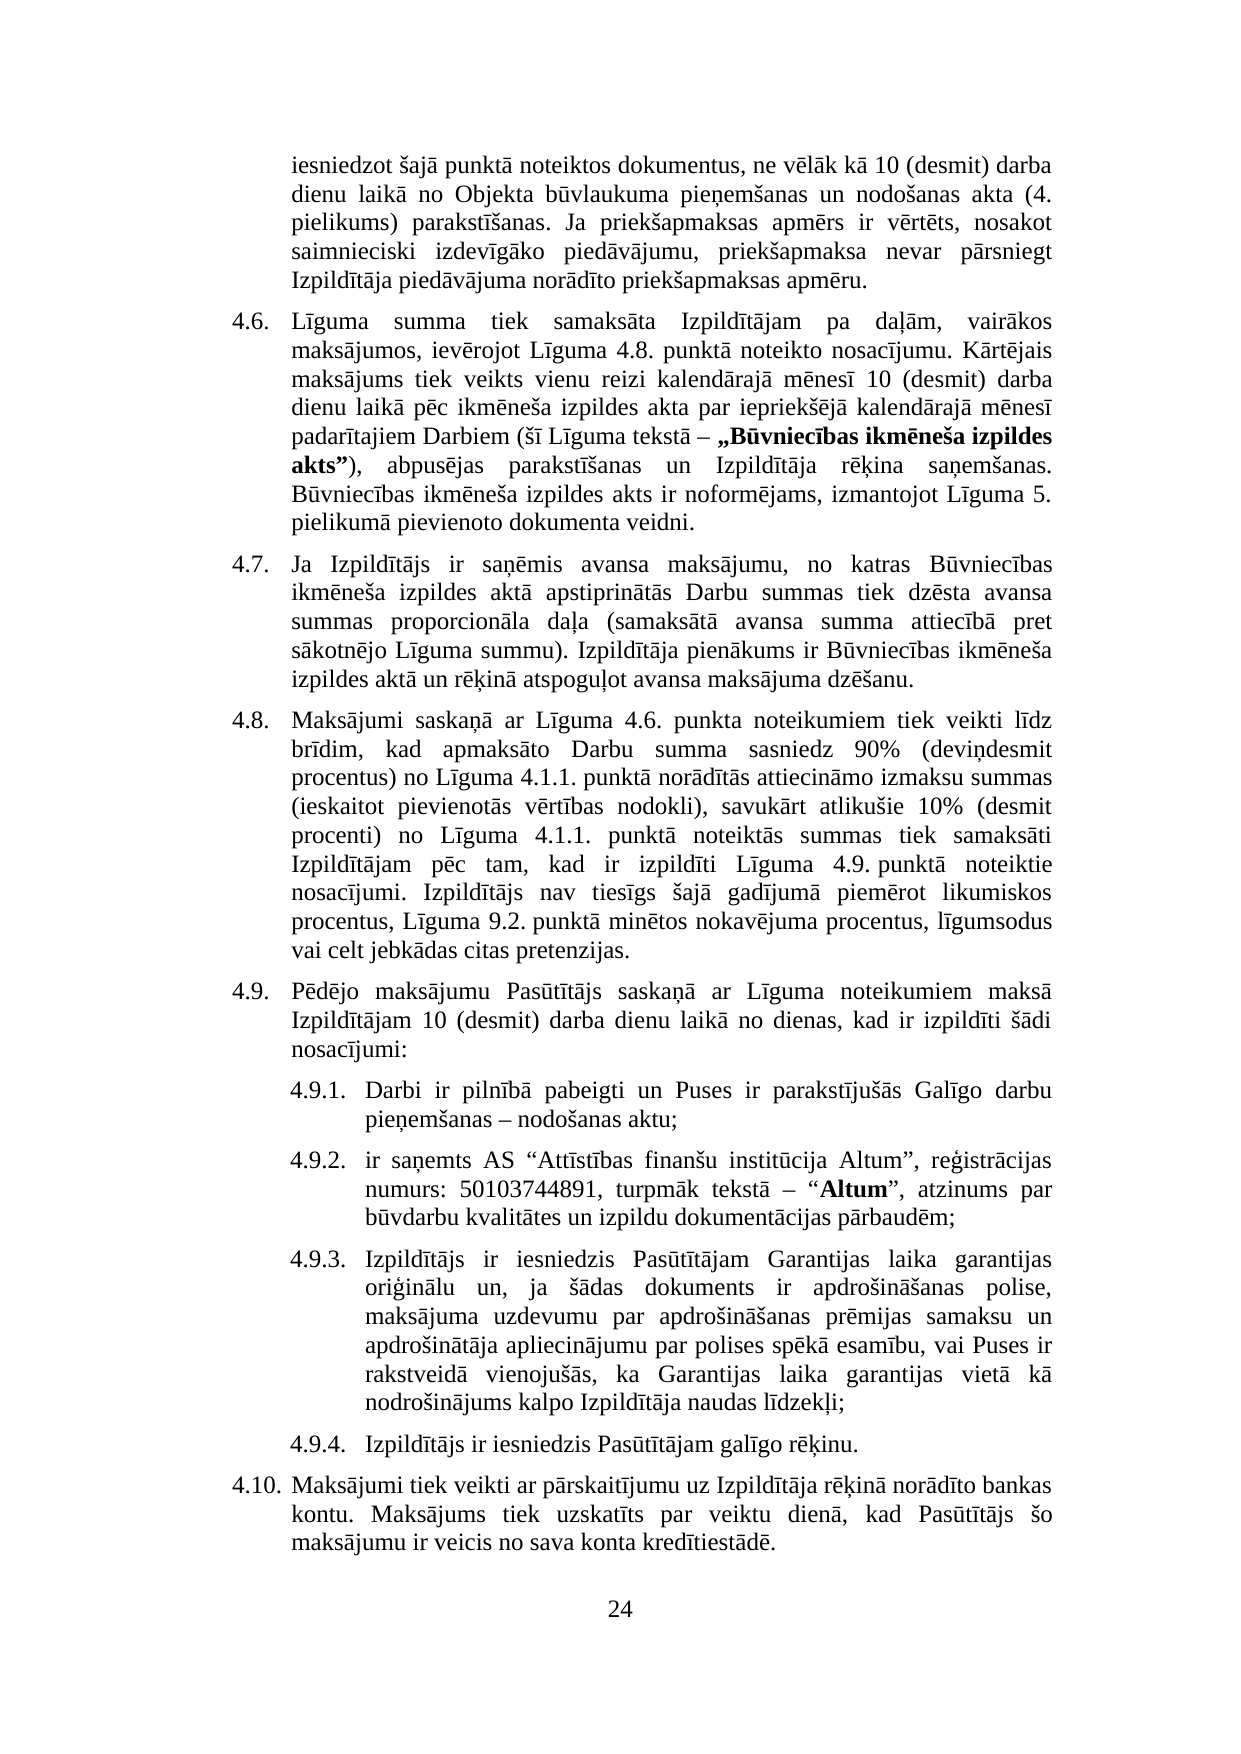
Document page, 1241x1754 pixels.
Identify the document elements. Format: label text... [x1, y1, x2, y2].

list Izpildītājs ir iesniedzis Pasūtītājam galīgo rēķinu. [346, 1429, 1053, 1457]
list Maksājumi tiek veikti ar pārskaitījumu uz Izpildītāja rēķinā norādīto bankas kontu. Maksājums tiek uzskatīts par veiktu dienā, kad Pasūtītājs šo maksājumu ir veicis no sava konta kredītiestādē. [232, 1470, 1053, 1556]
list Maksājumi saskaņā ar Līguma 4.6. punkta noteikumiem tiek veikti līdz brīdim, kad apmaksāto Darbu summa sasniedz 90% (deviņdesmit procentus) no Līguma 4.1.1. punktā norādītās attiecināmo izmaksu summas (ieskaitot pievienotās vērtības nodokli), savukārt atlikušie 10% (desmit procenti) no Līguma 4.1.1. punktā noteiktās summas tiek samaksāti Izpildītājam pēc tam, kad ir izpildīti Līguma 4.9. punktā noteiktie nosacījumi. Izpildītājs nav tiesīgs šajā gadījumā piemērot likumiskos procentus, Līguma 9.2. punktā minētos nokavējuma procentus, līgumsodus vai celt jebkādas citas pretenzijas. [232, 705, 1053, 964]
list Ja Izpildītājs ir saņēmis avansa maksājumu, no katras Būvniecības ikmēneša izpildes aktā apstiprinātās Darbu summas tiek dzēsta avansa summas proporcionāla daļa (samaksātā avansa summa attiecībā pret sākotnējo Līguma summu). Izpildītāja pienākums ir Būvniecības ikmēneša izpildes aktā un rēķinā atspoguļot avansa maksājuma dzēšanu. [232, 549, 1053, 692]
list Darbi ir pilnībā pabeigti un Puses ir parakstījušās Galīgo darbu pieņemšanas – nodošanas aktu; [346, 1075, 1053, 1132]
list Izpildītājs ir iesniedzis Pasūtītājam Garantijas laika garantijas oriģinālu un, ja šādas dokuments ir apdrošināšanas polise, maksājuma uzdevumu par apdrošināšanas prēmijas samaksu un apdrošinātāja apliecinājumu par polises spēkā esamību, vai Puses ir rakstveidā vienojušās, ka Garantijas laika garantijas vietā kā nodrošinājums kalpo Izpildītāja naudas līdzekļi; [346, 1244, 1053, 1416]
list Pēdējo maksājumu Pasūtītājs saskaņā ar Līguma noteikumiem maksā Izpildītājam 10 (desmit) darba dienu laikā no dienas, kad ir izpildīti šādi nosacījumi: [232, 976, 1053, 1062]
list ir saņemts AS “Attīstības finanšu institūcija Altum”, reģistrācijas numurs: 50103744891, turpmāk tekstā – “Altum”, atzinums par būvdarbu kvalitātes un izpildu dokumentācijas pārbaudēm; [346, 1145, 1053, 1231]
list Līguma summa tiek samaksāta Izpildītājam pa daļām, vairākos maksājumos, ievērojot Līguma 4.8. punktā noteikto nosacījumu. Kārtējais maksājums tiek veikts vienu reizi kalendārajā mēnesī 10 (desmit) darba dienu laikā pēc ikmēneša izpildes akta par iepriekšējā kalendārajā mēnesī padarītajiem Darbiem (šī Līguma tekstā – „Būvniecības ikmēneša izpildes akts”), abpusējas parakstīšanas un Izpildītāja rēķina saņemšanas. Būvniecības ikmēneša izpildes akts ir noformējams, izmantojot Līguma 5. pielikumā pievienoto dokumenta veidni. [232, 306, 1053, 536]
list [232, 150, 1053, 294]
